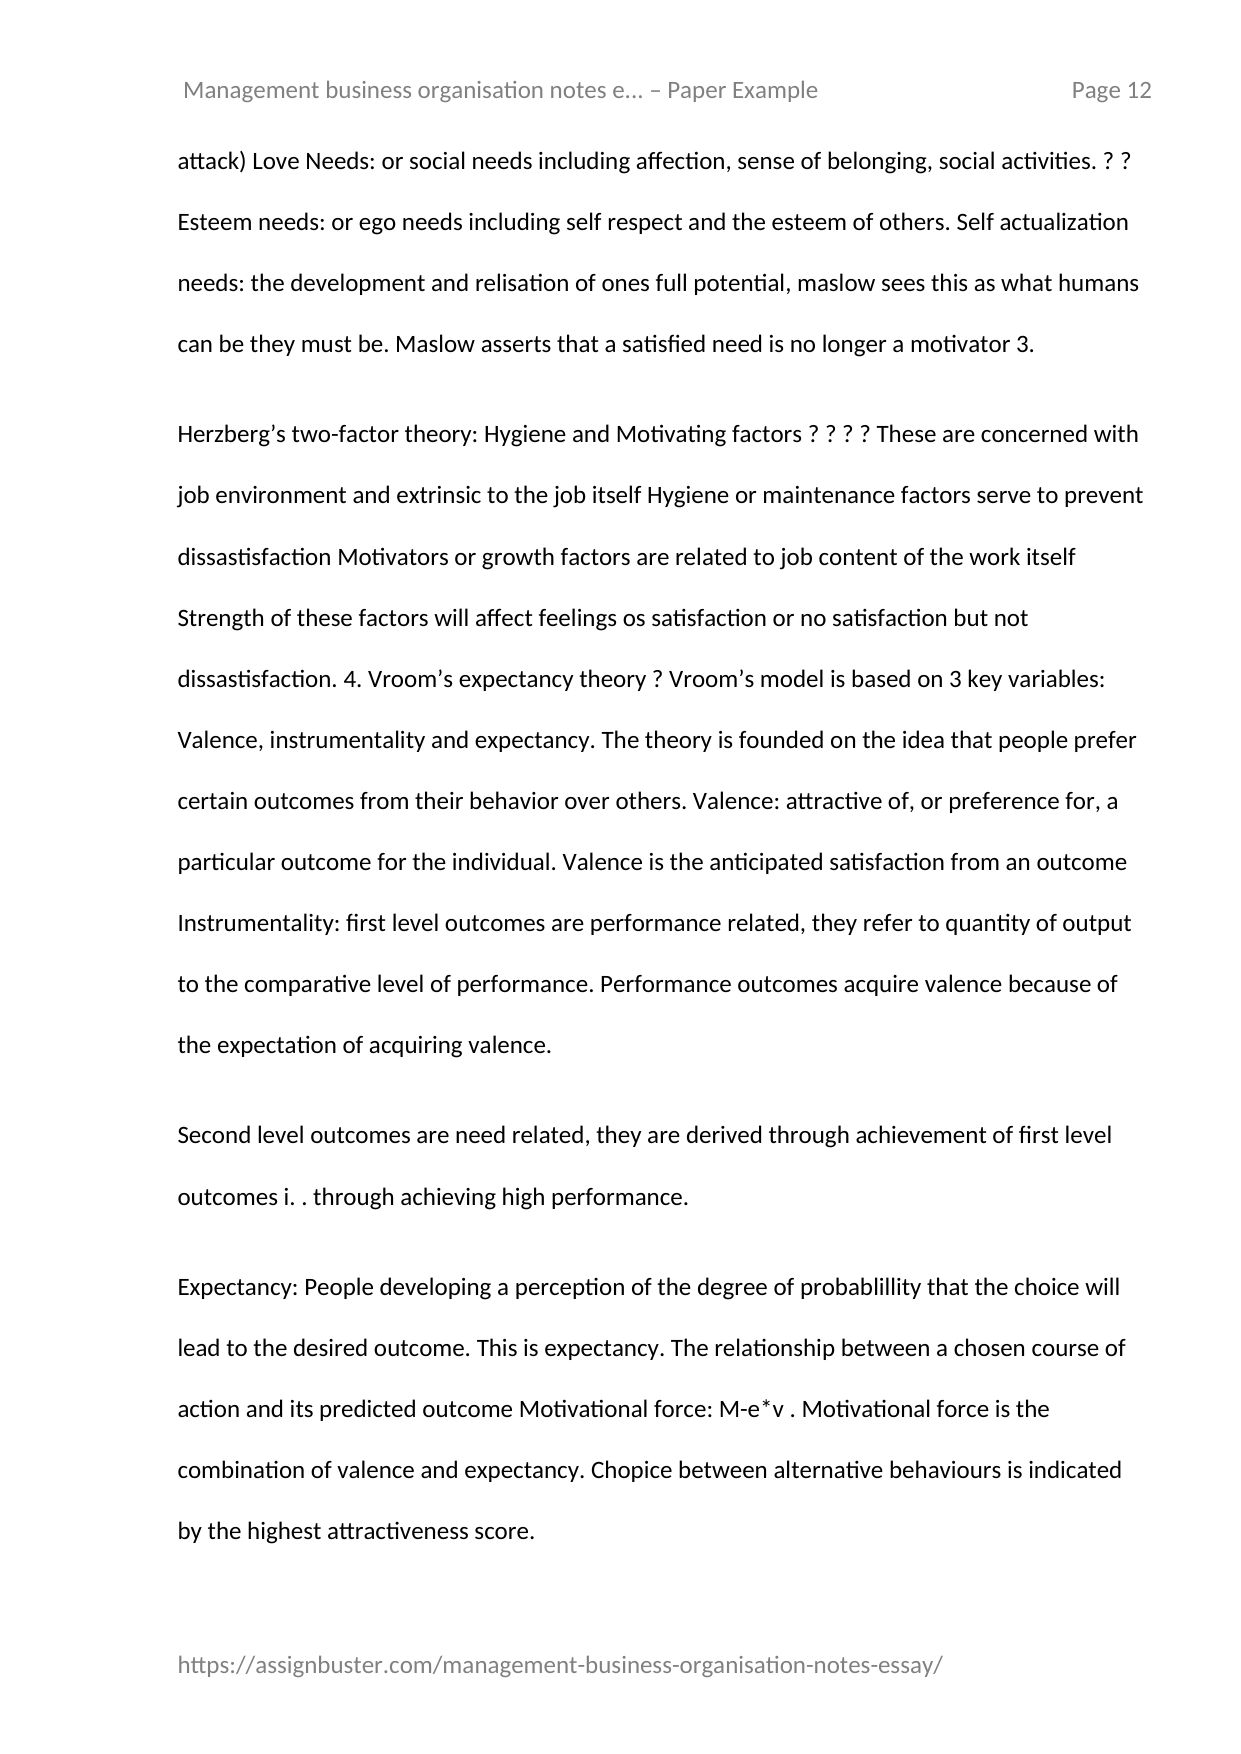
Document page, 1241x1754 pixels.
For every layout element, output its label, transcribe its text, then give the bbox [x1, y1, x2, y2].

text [177, 145, 1152, 359]
text Second level outcomes are need related, they are derived through achievement of first level outcomes i. . through achieving high performance. [177, 1119, 1152, 1211]
text Expectancy: People developing a perception of the degree of probablillity that the choice will lead to the desired outcome. This is expectancy. The relationship between a chosen course of action and its predicted outcome Motivational force: M-e*v . Motivational force is the combination of valence and expectancy. Chopice between alternative behaviours is indicated by the highest attractiveness score. [177, 1271, 1152, 1546]
text Herzberg’s two-factor theory: Hygiene and Motivating factors ? ? ? ? These are concerned with job environment and extrinsic to the job itself Hygiene or maintenance factors serve to prevent dissastisfaction Motivators or growth factors are related to job content of the work itself Strength of these factors will affect feelings os satisfaction or no satisfaction but not dissastisfaction. 4. Vroom’s expectancy theory ? Vroom’s model is based on 3 key variables: Valence, instrumentality and expectancy. The theory is founded on the idea that people prefer certain outcomes from their behavior over others. Valence: attractive of, or preference for, a particular outcome for the individual. Valence is the anticipated satisfaction from an outcome Instrumentality: first level outcomes are performance related, they refer to quantity of output to the comparative level of performance. Performance outcomes acquire valence because of the expectation of acquiring valence. [177, 419, 1152, 1059]
